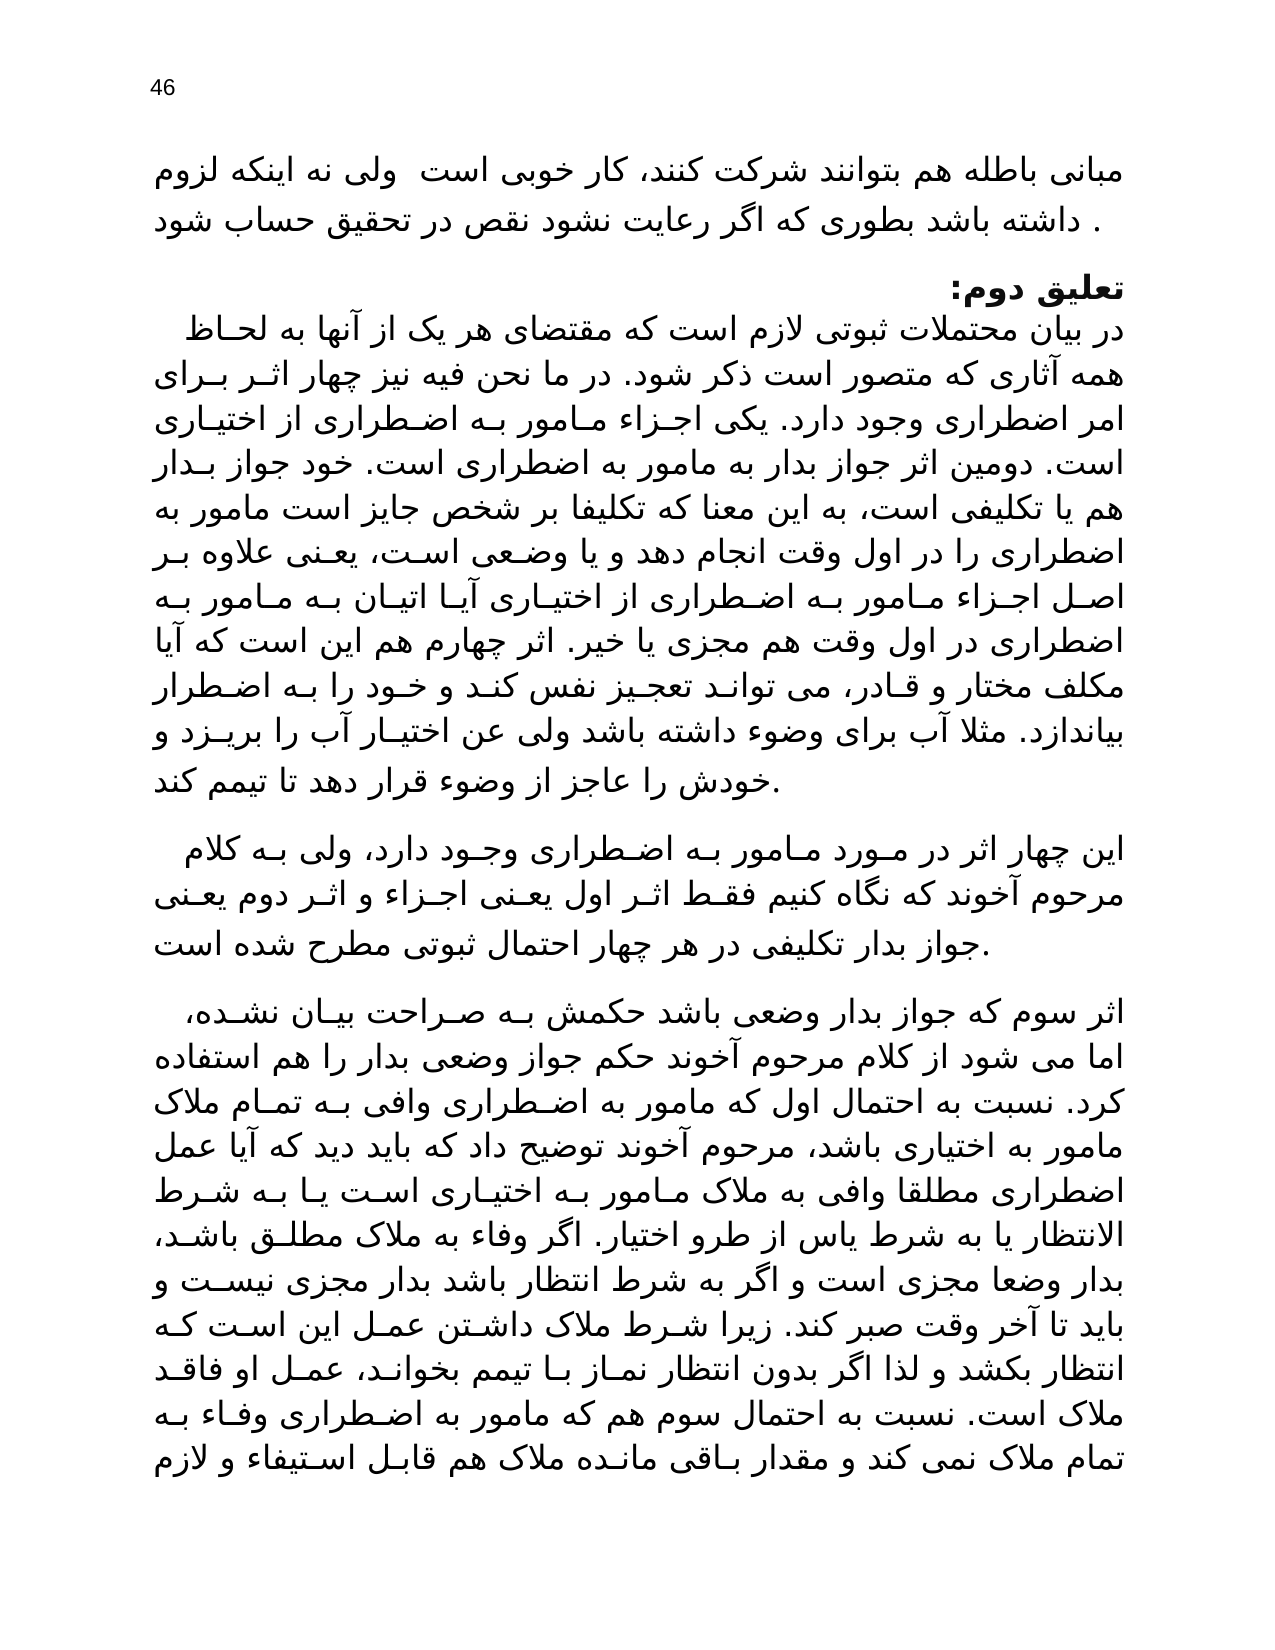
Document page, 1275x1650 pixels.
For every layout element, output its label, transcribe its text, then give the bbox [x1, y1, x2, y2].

text این چهار اثر در مورد مامور به اضطراری وجود دارد، ولی به کلام مرحوم آخوند که نگاه کنیم فقط اثر اول یعنی اجزاء و اثر دوم یعنی جواز بدار تکلیفی در هر چهار احتمال ثبوتی مطرح شده است. [153, 830, 1125, 965]
subtitle تعلیق دوم: [150, 269, 1125, 307]
text در بیان محتملات ثبوتی لازم است که مقتضای هر یک از آنها به لحاظ همه آثاری که متصور است ذکر شود. در ما نحن فیه نیز چهار اثر برای امر اضطراری وجود دارد. یکی اجزاء مامور به اضطراری از اختیاری است. دومین اثر جواز بدار به مامور به اضطراری است. خود جواز بدار هم یا تکلیفی است، به این معنا که تکلیفا بر شخص جایز است مامور به اضطراری را در اول وقت انجام دهد و یا وضعی است، یعنی علاوه بر اصل اجزاء مامور به اضطراری از اختیاری آیا اتیان به مامور به اضطراری در اول وقت هم مجزی یا خیر. اثر چهارم هم این است که آیا مکلف مختار و قادر، می تواند تعجیز نفس کند و خود را به اضطرار بیاندازد. مثلا آب برای وضوء داشته باشد ولی عن اختیار آب را بریزد و خودش را عاجز از وضوء قرار دهد تا تیمم کند. [153, 310, 1125, 802]
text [153, 150, 1125, 241]
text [153, 993, 1125, 1478]
